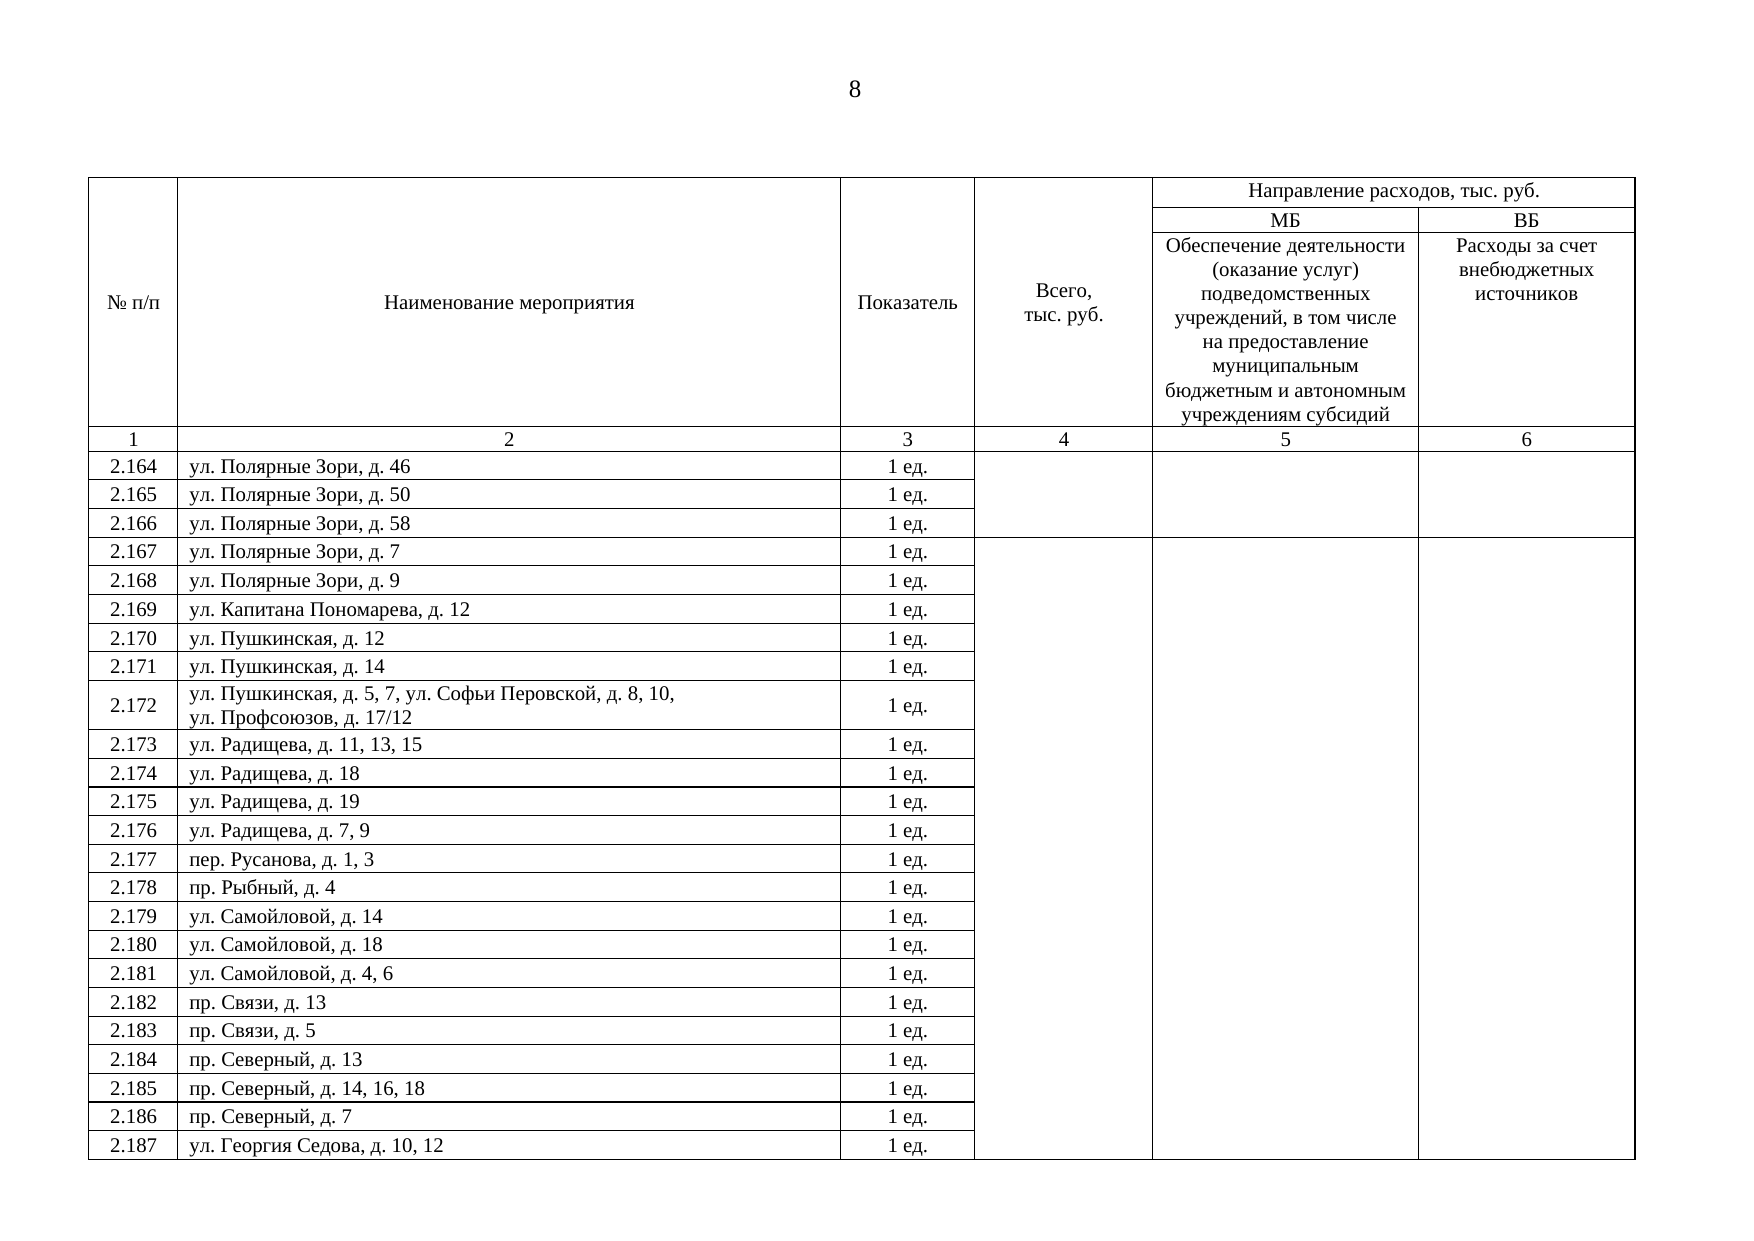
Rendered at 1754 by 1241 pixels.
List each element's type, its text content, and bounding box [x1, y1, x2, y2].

table_cell 2.186 [89, 1103, 177, 1130]
table_cell 2.164 [89, 452, 177, 479]
table_cell ул. Полярные Зори, д. 7 [178, 538, 840, 565]
table_cell ул. Полярные Зори, д. 58 [178, 509, 840, 537]
table_cell 6 [1419, 427, 1634, 451]
table_cell 2.169 [89, 595, 177, 623]
table_cell ул. Георгия Седова, д. 10, 12 [178, 1131, 840, 1159]
table_cell 2.183 [89, 1017, 177, 1044]
table_cell 1 ед. [841, 788, 974, 815]
table_header № п/п [89, 178, 177, 426]
table_cell [975, 538, 1152, 1159]
table_cell 3 [841, 427, 974, 451]
table_cell 1 ед. [841, 816, 974, 844]
table_cell пр. Рыбный, д. 4 [178, 873, 840, 901]
table_cell 1 ед. [841, 730, 974, 758]
table_cell 2 [178, 427, 840, 451]
table_cell 1 ед. [841, 959, 974, 987]
table_cell [1153, 538, 1418, 1159]
table_cell 1 ед. [841, 452, 974, 479]
table_cell ул. Самойловой, д. 4, 6 [178, 959, 840, 987]
table_cell 5 [1153, 427, 1418, 451]
table_cell 1 ед. [841, 509, 974, 537]
table_cell 2.185 [89, 1074, 177, 1101]
table_cell ул. Самойловой, д. 18 [178, 931, 840, 958]
table_cell 1 ед. [841, 652, 974, 680]
table_cell 2.182 [89, 988, 177, 1016]
table_cell ул. Пушкинская, д. 14 [178, 652, 840, 680]
table_cell 1 ед. [841, 595, 974, 623]
table_cell ул. Радищева, д. 19 [178, 788, 840, 815]
table_cell 1 ед. [841, 931, 974, 958]
table_cell 2.180 [89, 931, 177, 958]
table_cell 2.178 [89, 873, 177, 901]
table_cell ул. Пушкинская, д. 12 [178, 624, 840, 651]
table_cell МБ [1153, 208, 1418, 232]
table_cell ул. Полярные Зори, д. 9 [178, 566, 840, 594]
table_cell 2.168 [89, 566, 177, 594]
table_cell 2.165 [89, 480, 177, 508]
table_cell 2.170 [89, 624, 177, 651]
table_cell 1 ед. [841, 988, 974, 1016]
table_cell 1 ед. [841, 902, 974, 929]
table_cell 1 ед. [841, 845, 974, 872]
table_cell 1 ед. [841, 1045, 974, 1073]
table_cell пер. Русанова, д. 1, 3 [178, 845, 840, 872]
table_cell 2.167 [89, 538, 177, 565]
table_cell [1419, 538, 1634, 1159]
table_cell 2.184 [89, 1045, 177, 1073]
table_cell 2.181 [89, 959, 177, 987]
table_cell 1 ед. [841, 538, 974, 565]
table_cell 4 [975, 427, 1152, 451]
table_cell ул. Полярные Зори, д. 50 [178, 480, 840, 508]
table_cell 1 ед. [841, 681, 974, 729]
table_cell ул. Радищева, д. 7, 9 [178, 816, 840, 844]
table_cell 1 ед. [841, 624, 974, 651]
table_cell 2.175 [89, 788, 177, 815]
table_cell 1 ед. [841, 873, 974, 901]
table_cell ул. Капитана Пономарева, д. 12 [178, 595, 840, 623]
table_cell пр. Связи, д. 13 [178, 988, 840, 1016]
table_header Направление расходов, тыс. руб. [1153, 178, 1634, 207]
table_cell 2.179 [89, 902, 177, 929]
table_cell пр. Северный, д. 7 [178, 1103, 840, 1130]
table_cell ул. Радищева, д. 11, 13, 15 [178, 730, 840, 758]
table_cell пр. Связи, д. 5 [178, 1017, 840, 1044]
table_header Наименование мероприятия [178, 178, 840, 426]
table_cell 2.171 [89, 652, 177, 680]
table_cell 2.176 [89, 816, 177, 844]
table_cell 1 ед. [841, 1131, 974, 1159]
table_header Показатель [841, 178, 974, 426]
table_cell ул. Пушкинская, д. 5, 7, ул. Софьи Перовской, д. 8, 10, ул. Профсоюзов, д. 17/12 [178, 681, 840, 729]
table_cell Обеспечение деятельности (оказание услуг) подведомственных учреждений, в том числе на предоставление муниципальным бюджетным и автономным учреждениям субсидий [1153, 233, 1418, 426]
table_cell ул. Самойловой, д. 14 [178, 902, 840, 929]
table_cell ВБ [1419, 208, 1634, 232]
table_cell 1 ед. [841, 759, 974, 786]
table_cell 2.187 [89, 1131, 177, 1159]
table_cell 1 ед. [841, 1074, 974, 1101]
table_cell 1 ед. [841, 1017, 974, 1044]
table_cell Расходы за счет внебюджетных источников [1419, 233, 1634, 426]
table_header Всего, тыс. руб. [975, 178, 1152, 426]
table_cell пр. Северный, д. 14, 16, 18 [178, 1074, 840, 1101]
table_cell 2.173 [89, 730, 177, 758]
table_cell 2.172 [89, 681, 177, 729]
table_cell 2.166 [89, 509, 177, 537]
table_cell 1 [89, 427, 177, 451]
table_cell ул. Радищева, д. 18 [178, 759, 840, 786]
table_cell 2.174 [89, 759, 177, 786]
table_cell ул. Полярные Зори, д. 46 [178, 452, 840, 479]
table_cell 1 ед. [841, 566, 974, 594]
table_cell 1 ед. [841, 1103, 974, 1130]
table_cell 1 ед. [841, 480, 974, 508]
table_cell 2.177 [89, 845, 177, 872]
table_cell пр. Северный, д. 13 [178, 1045, 840, 1073]
